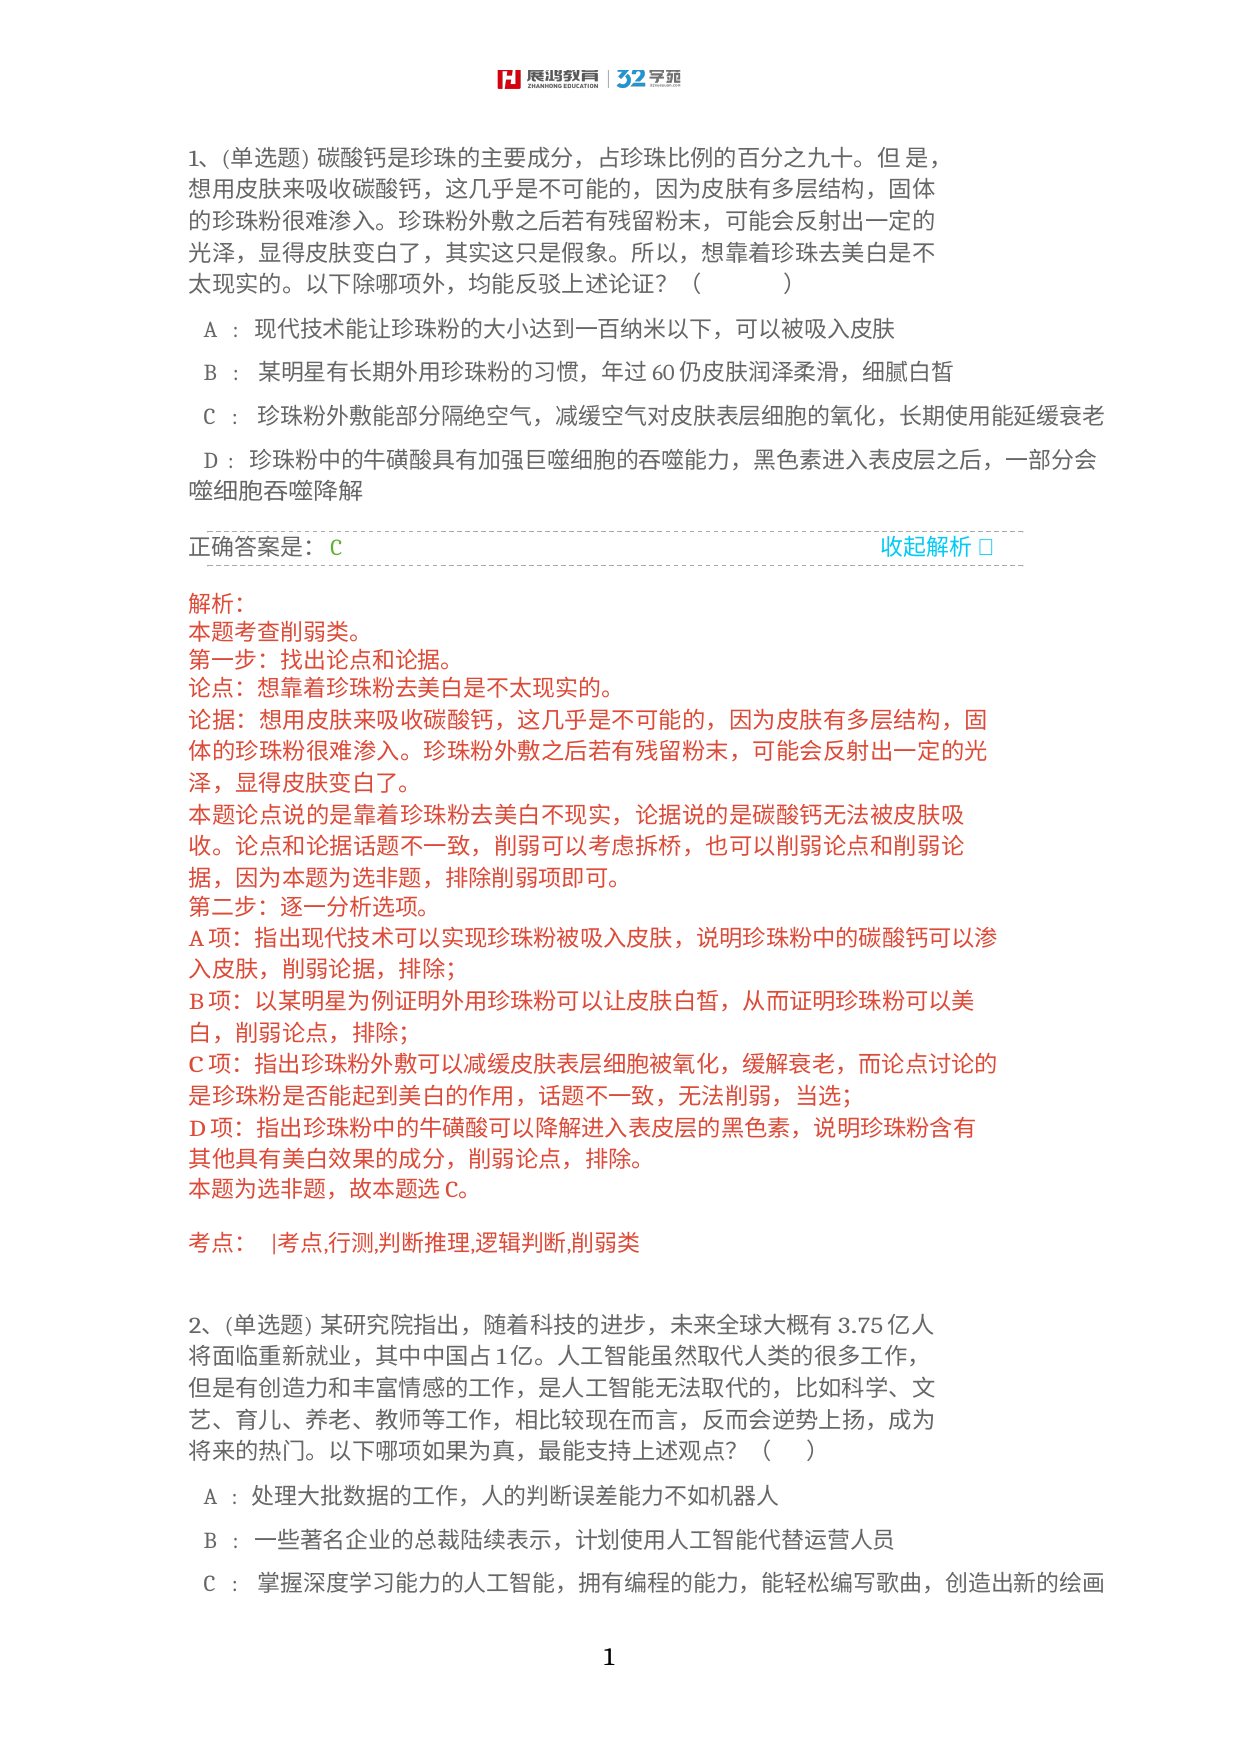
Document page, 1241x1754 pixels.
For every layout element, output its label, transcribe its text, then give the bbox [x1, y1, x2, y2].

text A : 处理大批数据的工作，人的判断误差能力不如机器人 [203, 1478, 1128, 1511]
text A : 现代技术能让珍珠粉的大小达到一百纳米以下，可以被吸入皮肤 [203, 310, 1128, 344]
text 论点：想靠着珍珠粉去美白是不太现实的。 [188, 674, 1128, 702]
text 本题考查削弱类。 [188, 618, 1128, 646]
text C : 珍珠粉外敷能部分隔绝空气，减缓空气对皮肤表层细胞的氧化，长期使用能延缓衰老 [203, 398, 1128, 431]
text 本题论点说的是靠着珍珠粉去美白不现实，论据说的是碳酸钙无法被皮肤吸收。论点和论据话题不一致，削弱可以考虑拆桥，也可以削弱论点和削弱论据，因为本题为选非题，排除削弱项即可。 [188, 798, 966, 893]
text B : 一些著名企业的总裁陆续表示，计划使用人工智能代替运营人员 [203, 1521, 1128, 1555]
text 考点： |考点,行测,判断推理,逻辑判断,削弱类 [188, 1225, 1128, 1258]
text 第二步：逐一分析选项。 [188, 893, 1128, 921]
text 本题为选非题，故本题选C。 [188, 1174, 1128, 1203]
text B : 某明星有长期外用珍珠粉的习惯，年过60仍皮肤润泽柔滑，细腻白皙 [203, 354, 1128, 387]
text B项：以某明星为例证明外用珍珠粉可以让皮肤白皙，从而证明珍珠粉可以美白，削弱论点，排除； [188, 984, 982, 1048]
text D项：指出珍珠粉中的牛磺酸可以降解进入表皮层的黑色素，说明珍珠粉含有其他具有美白效果的成分，削弱论点，排除。 [188, 1111, 984, 1174]
picture [979, 539, 992, 555]
text 论据：想用皮肤来吸收碳酸钙，这几乎是不可能的，因为皮肤有多层结构，固体的珍珠粉很难渗入。珍珠粉外敷之后若有残留粉末，可能会反射出一定的光泽，显得皮肤变白了。 [188, 703, 989, 798]
text 正确答案是： C [188, 533, 357, 561]
text D : 珍珠粉中的牛磺酸具有加强巨噬细胞的吞噬能力，黑色素进入表皮层之后，一部分会噬细胞吞噬降解 [188, 443, 1116, 506]
text 解析： [188, 589, 1128, 618]
text C项：指出珍珠粉外敷可以减缓皮肤表层细胞被氧化，缓解衰老，而论点讨论的是珍珠粉是否能起到美白的作用，话题不一致，无法削弱，当选； [188, 1048, 1006, 1111]
text 2、(单选题) 某研究院指出，随着科技的进步，未来全球大概有3.75亿人将面临重新就业，其中中国占1亿。人工智能虽然取代人类的很多工作，但是有创造力和丰富情感的工作，是人工智能无法取代的，比如科学、文艺、育儿、养老、教师等工作，相比较现在而言，反而会逆势上扬，成为将来的热门。以下哪项如果为真，最能支持上述观点？（ ） [188, 1308, 942, 1467]
text 收起解析  [880, 533, 1128, 561]
text 第一步：找出论点和论据。 [188, 646, 1128, 674]
text 1、(单选题) 碳酸钙是珍珠的主要成分，占珍珠比例的百分之九十。但 是，想用皮肤来吸收碳酸钙，这几乎是不可能的，因为皮肤有多层结构，固体的珍珠粉很难渗入。珍珠粉外敷之后若有残留粉末，可能会反射出一定的光泽，显得皮肤变白了，其实这只是假象。所以，想靠着珍珠去美白是不太现实的。以下除哪项外，均能反驳上述论证？（ ） [188, 141, 942, 299]
picture [497, 70, 681, 89]
text C : 掌握深度学习能力的人工智能，拥有编程的能力，能轻松编写歌曲，创造出新的绘画 [203, 1565, 1128, 1598]
text A项：指出现代技术可以实现珍珠粉被吸入皮肤，说明珍珠粉中的碳酸钙可以渗入皮肤，削弱论据，排除； [188, 921, 1005, 984]
